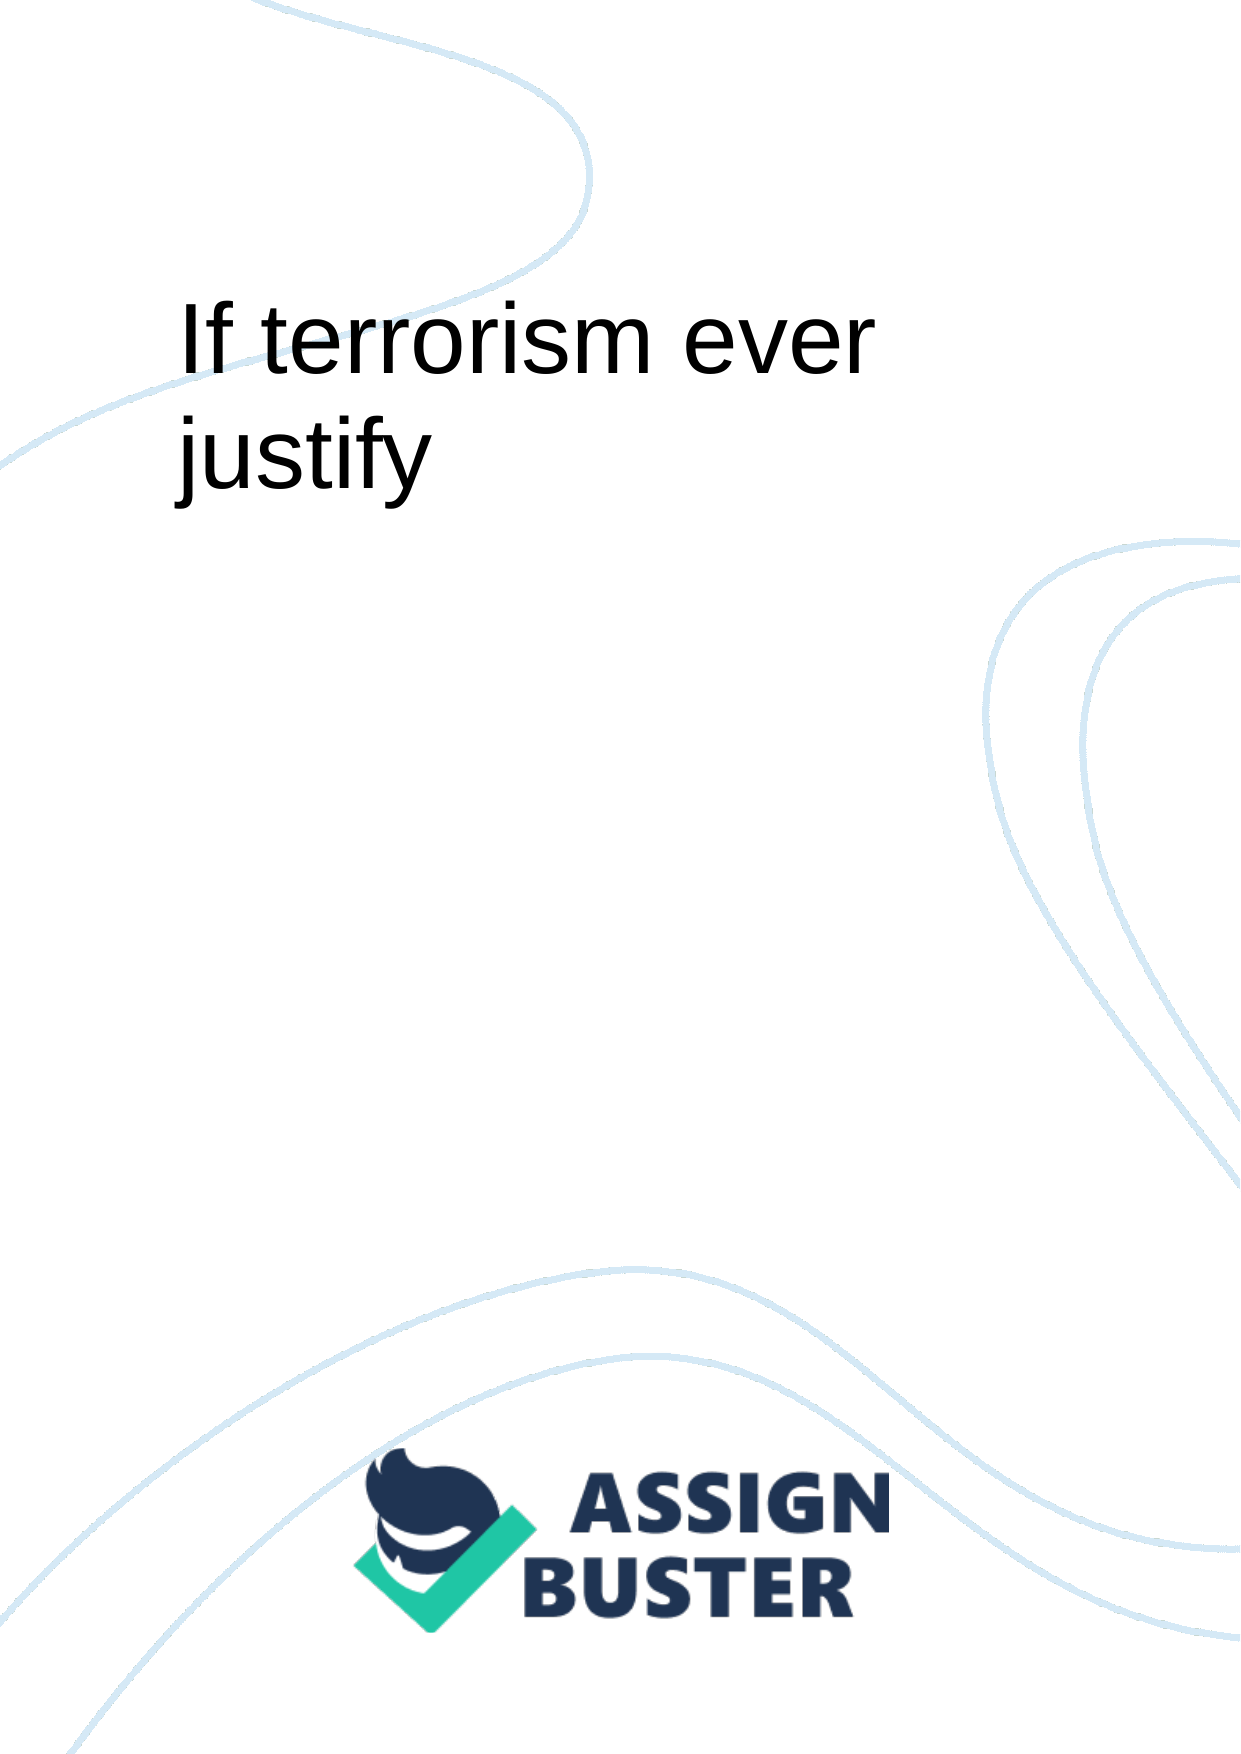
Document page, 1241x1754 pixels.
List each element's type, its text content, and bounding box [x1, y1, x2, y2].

subtitle If terrorism ever justify [177, 279, 1152, 509]
picture [0, 0, 1241, 1754]
